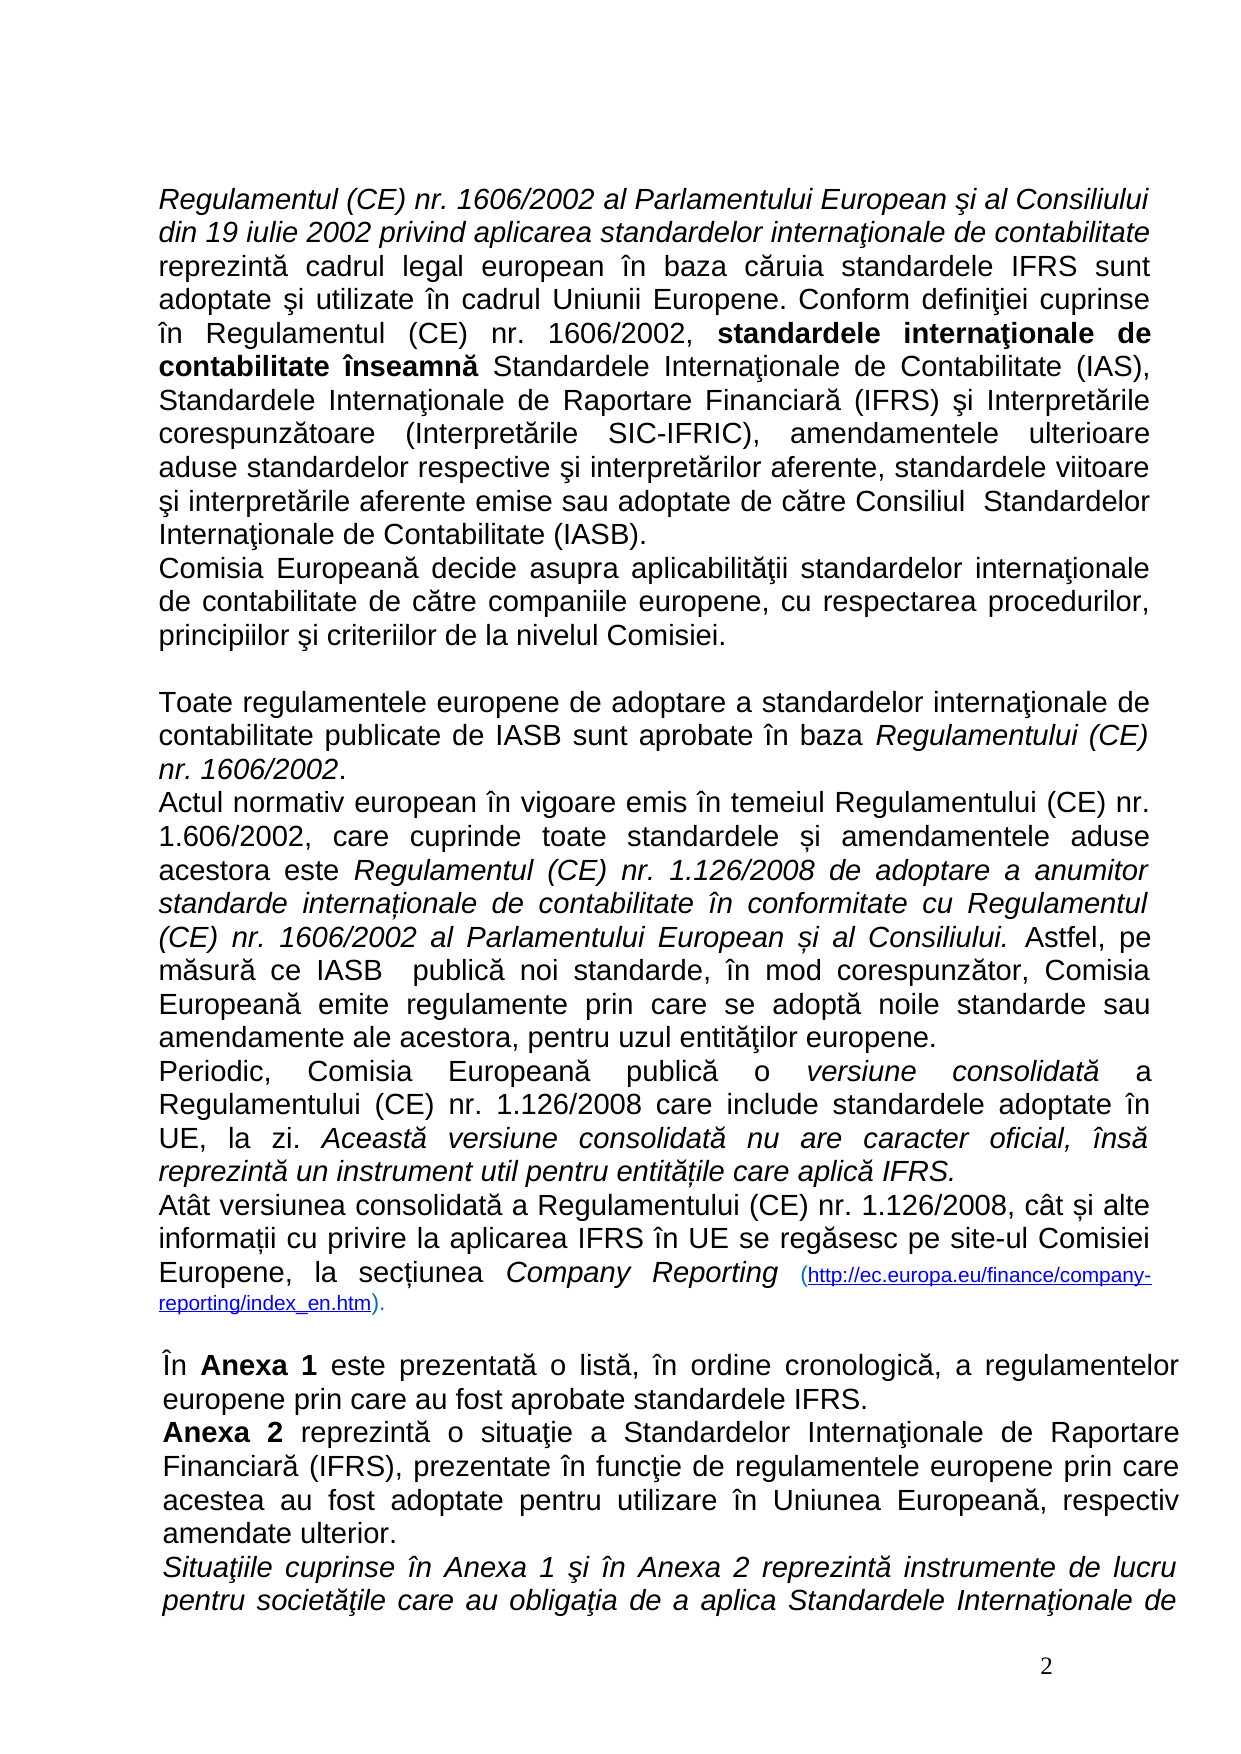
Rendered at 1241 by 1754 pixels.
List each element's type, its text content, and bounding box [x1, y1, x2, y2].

text Toate regulamentele europene de adoptare a standardelor internaţionale de contabilitate publicate de IASB sunt aprobate în baza Regulamentului (CE) nr. 1606/2002. [158, 685, 1152, 785]
text Periodic, Comisia Europeană publică o versiune consolidată a Regulamentului (CE) nr. 1.126/2008 care include standardele adoptate în UE, la zi. Această versiune consolidată nu are caracter oficial, însă reprezintă un instrument util pentru entitățile care aplică IFRS. [158, 1054, 1152, 1188]
text Regulamentul (CE) nr. 1606/2002 al Parlamentului European şi al Consiliului din 19 iulie 2002 privind aplicarea standardelor internaţionale de contabilitate reprezintă cadrul legal european în baza căruia standardele IFRS sunt adoptate şi utilizate în cadrul Uniunii Europene. Conform definiţiei cuprinse în Regulamentul (CE) nr. 1606/2002, standardele internaţionale de contabilitate înseamnă Standardele Internaţionale de Contabilitate (IAS), Standardele Internaţionale de Raportare Financiară (IFRS) şi Interpretările corespunzătoare (Interpretările SIC-IFRIC), amendamentele ulterioare aduse standardelor respective şi interpretărilor aferente, standardele viitoare şi interpretările aferente emise sau adoptate de către Consiliul Standardelor Internaţionale de Contabilitate (IASB). [158, 182, 1152, 551]
text În Anexa 1 este prezentată o listă, în ordine cronologică, a regulamentelor europene prin care au fost aprobate standardele IFRS. [162, 1348, 1181, 1416]
text Actul normativ european în vigoare emis în temeiul Regulamentului (CE) nr. 1.606/2002, care cuprinde toate standardele și amendamentele aduse acestora este Regulamentul (CE) nr. 1.126/2008 de adoptare a anumitor standarde internaționale de contabilitate în conformitate cu Regulamentul (CE) nr. 1606/2002 al Parlamentului European și al Consiliului. Astfel, pe măsură ce IASB publică noi standarde, în mod corespunzător, Comisia Europeană emite regulamente prin care se adoptă noile standarde sau amendamente ale acestora, pentru uzul entităţilor europene. [158, 785, 1152, 1054]
text Anexa 2 reprezintă o situaţie a Standardelor Internaţionale de Raportare Financiară (IFRS), prezentate în funcţie de regulamentele europene prin care acestea au fost adoptate pentru utilizare în Uniunea Europeană, respectiv amendate ulterior. [162, 1416, 1181, 1550]
text Atât versiunea consolidată a Regulamentului (CE) nr. 1.126/2008, cât și alte informații cu privire la aplicarea IFRS în UE se regăsesc pe site-ul Comisiei Europene, la secțiunea Company Reporting (http://ec.europa.eu/finance/company-reporting/index_en.htm). [158, 1188, 1152, 1315]
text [162, 1550, 1181, 1617]
text Comisia Europeană decide asupra aplicabilităţii standardelor internaţionale de contabilitate de către companiile europene, cu respectarea procedurilor, principiilor şi criteriilor de la nivelul Comisiei. [158, 551, 1152, 651]
